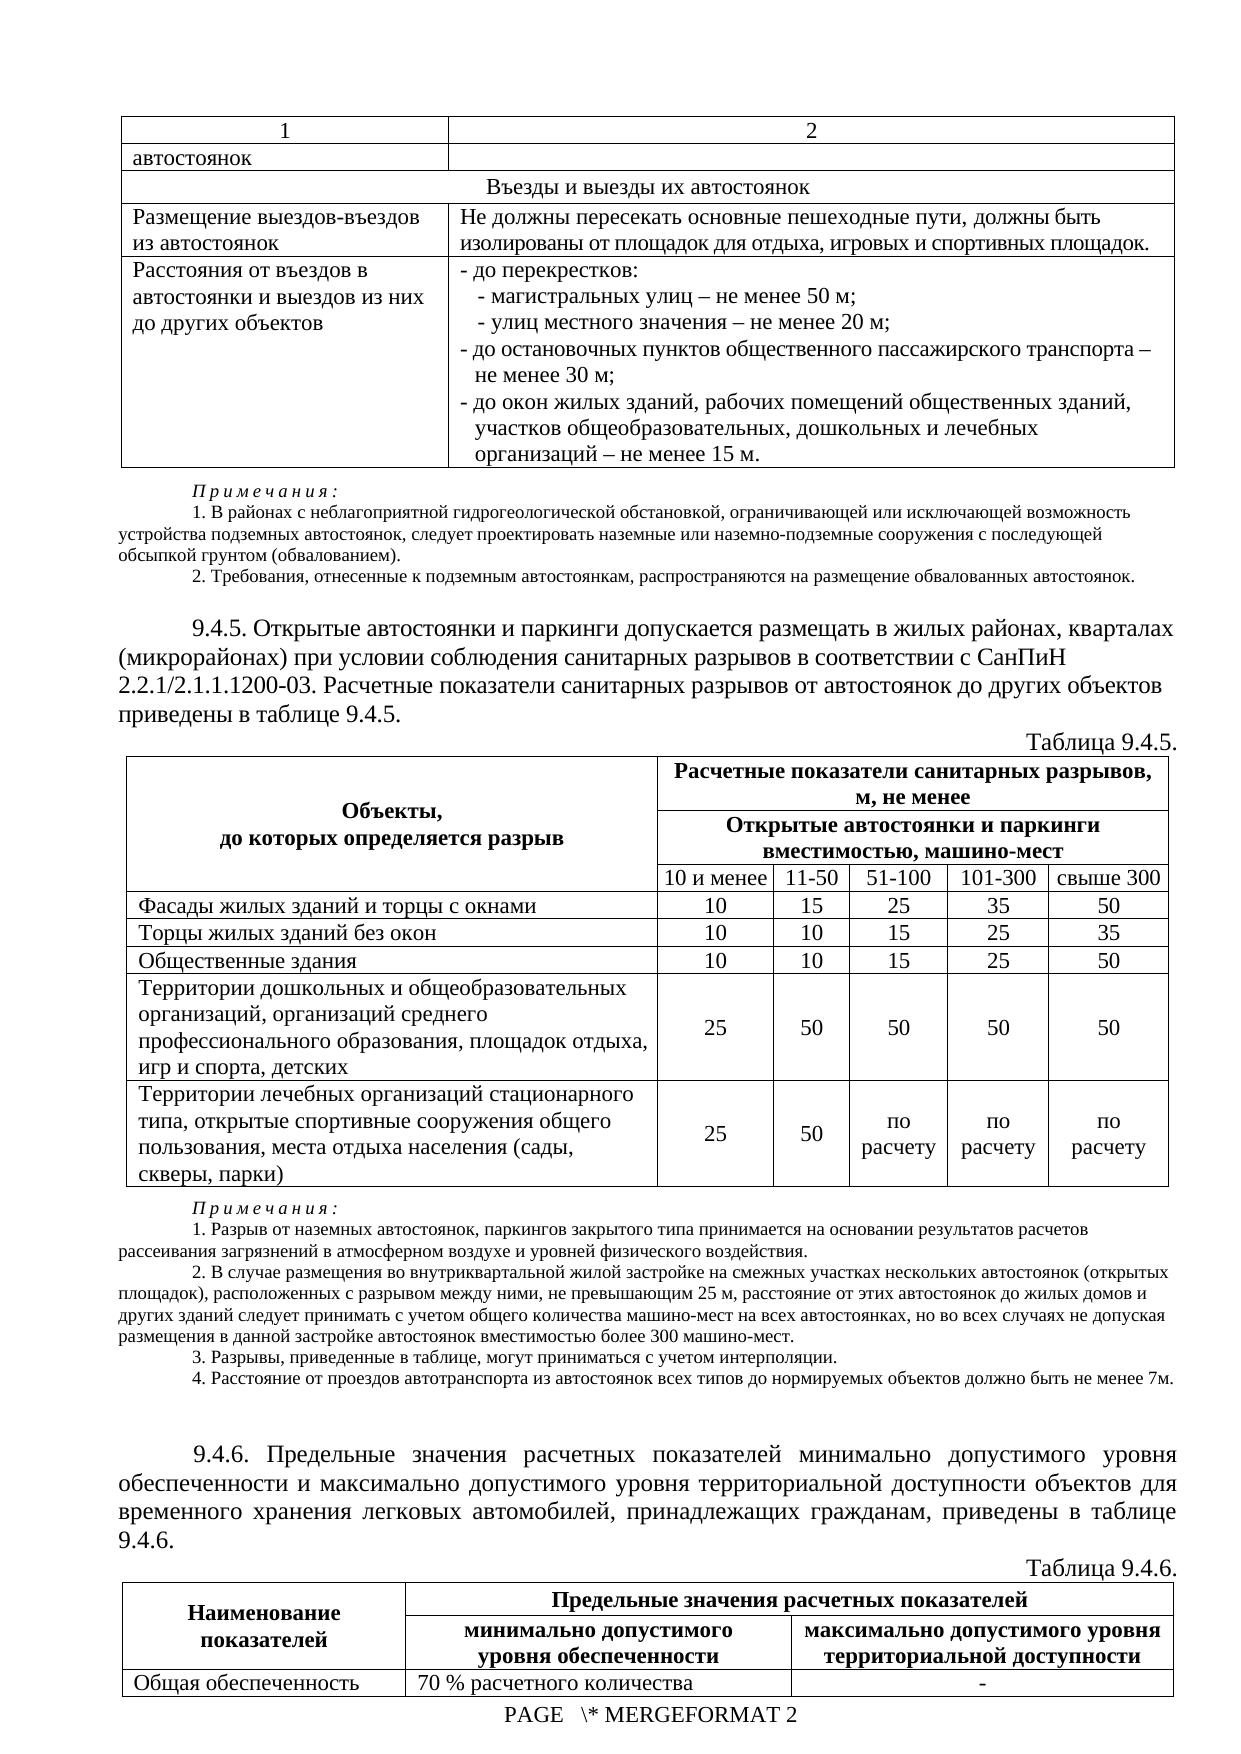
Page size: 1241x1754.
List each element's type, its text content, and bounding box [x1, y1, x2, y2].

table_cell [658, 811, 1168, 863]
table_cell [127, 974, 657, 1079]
text Примечания: [118, 1197, 1178, 1219]
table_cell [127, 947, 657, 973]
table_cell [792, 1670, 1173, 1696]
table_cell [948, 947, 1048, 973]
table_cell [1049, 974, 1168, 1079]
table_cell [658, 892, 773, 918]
text 2. Требования, отнесенные к подземным автостоянкам, распространяются на размещение обвалованных автостоянок. [118, 566, 1178, 587]
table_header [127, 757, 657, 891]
text Таблица 9.4.6. [118, 1553, 1178, 1582]
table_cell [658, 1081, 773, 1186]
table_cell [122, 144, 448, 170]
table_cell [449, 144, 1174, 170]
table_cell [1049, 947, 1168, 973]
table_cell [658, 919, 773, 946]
text 4. Расстояние от проездов автотранспорта из автостоянок всех типов до нормируемых объектов должно быть не менее 7м. [118, 1368, 1178, 1389]
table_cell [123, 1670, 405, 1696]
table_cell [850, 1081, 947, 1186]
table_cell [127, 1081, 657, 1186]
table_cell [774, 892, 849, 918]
text Таблица 9.4.5. [118, 727, 1178, 756]
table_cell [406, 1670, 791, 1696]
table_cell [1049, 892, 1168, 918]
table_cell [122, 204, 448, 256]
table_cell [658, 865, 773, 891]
text 1. В районах с неблагоприятной гидрогеологической обстановкой, ограничивающей или исключающей возможность устройства подземных автостоянок, следует проектировать наземные или наземно-подземные сооружения с последующей обсыпкой грунтом (обвалованием). [118, 502, 1178, 566]
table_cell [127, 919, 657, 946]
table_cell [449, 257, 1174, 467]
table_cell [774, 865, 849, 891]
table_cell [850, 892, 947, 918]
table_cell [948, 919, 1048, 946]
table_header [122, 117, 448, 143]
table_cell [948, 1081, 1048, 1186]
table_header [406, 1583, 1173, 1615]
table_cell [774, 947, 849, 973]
text 9.4.6. Предельные значения расчетных показателей минимально допустимого уровня обеспеченности и максимально допустимого уровня территориальной доступности объектов для временного хранения легковых автомобилей, принадлежащих гражданам, приведены в таблице 9.4.6. [118, 1439, 1178, 1553]
text Примечания: [118, 480, 1178, 502]
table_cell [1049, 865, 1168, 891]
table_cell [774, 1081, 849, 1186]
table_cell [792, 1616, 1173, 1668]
text 9.4.5. Открытые автостоянки и паркинги допускается размещать в жилых районах, кварталах (микрорайонах) при условии соблюдения санитарных разрывов в соответствии с СанПиН 2.2.1/2.1.1.1200-03. Расчетные показатели санитарных разрывов от автостоянок до других объектов приведены в таблице 9.4.5. [118, 613, 1178, 727]
text 2. В случае размещения во внутриквартальной жилой застройке на смежных участках нескольких автостоянок (открытых площадок), расположенных с разрывом между ними, не превышающим , расстояние от этих автостоянок до жилых домов и других зданий следует принимать с учетом общего количества машино-мест на всех автостоянках, но во всех случаях не допуская размещения в данной застройке автостоянок вместимостью более 300 машино-мест. [118, 1261, 1178, 1347]
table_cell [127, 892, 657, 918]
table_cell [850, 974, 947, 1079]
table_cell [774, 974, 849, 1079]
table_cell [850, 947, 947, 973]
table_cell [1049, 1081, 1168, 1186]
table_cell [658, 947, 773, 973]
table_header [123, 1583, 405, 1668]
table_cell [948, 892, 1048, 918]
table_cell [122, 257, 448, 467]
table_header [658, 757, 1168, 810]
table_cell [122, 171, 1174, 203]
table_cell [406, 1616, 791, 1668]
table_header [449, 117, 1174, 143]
text 3. Разрывы, приведенные в таблице, могут приниматься с учетом интерполяции. [118, 1347, 1178, 1368]
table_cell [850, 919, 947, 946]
text 1. Разрыв от наземных автостоянок, паркингов закрытого типа принимается на основании результатов расчетов рассеивания загрязнений в атмосферном воздухе и уровней физического воздействия. [118, 1219, 1178, 1261]
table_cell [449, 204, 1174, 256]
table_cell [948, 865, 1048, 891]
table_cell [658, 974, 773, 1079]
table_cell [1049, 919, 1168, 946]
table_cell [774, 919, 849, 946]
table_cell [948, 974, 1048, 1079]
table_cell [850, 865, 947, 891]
